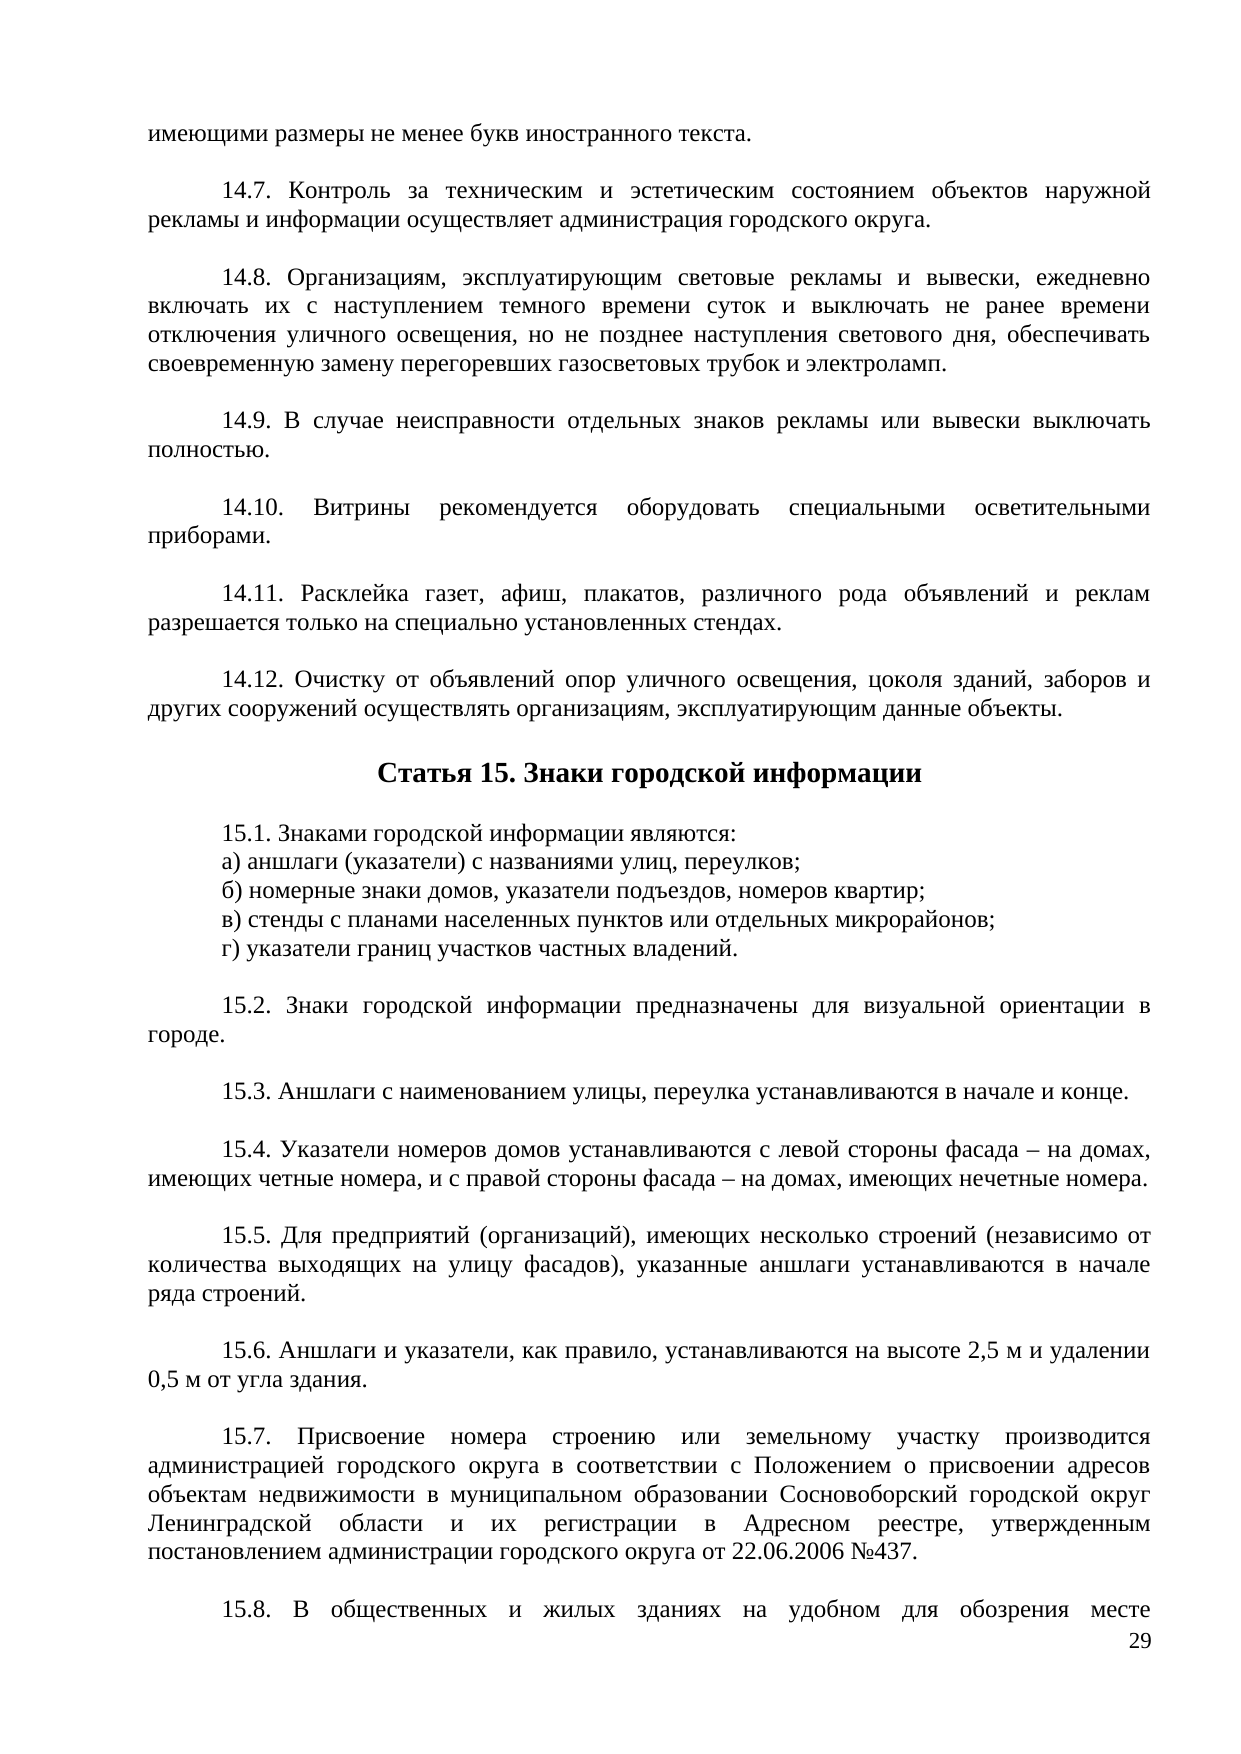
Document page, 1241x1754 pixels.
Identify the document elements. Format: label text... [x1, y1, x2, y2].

text Статья 15. Знаки городской информации [148, 755, 1152, 789]
text 14.7. Контроль за техническим и эстетическим состоянием объектов наружной рекламы и информации осуществляет администрация городского округа. [148, 176, 1152, 233]
text 15.7. Присвоение номера строению или земельному участку производится администрацией городского округа в соответствии с Положением о присвоении адресов объектам недвижимости в муниципальном образовании Сосновоборский городской округ Ленинградской области и их регистрации в Адресном реестре, утвержденным постановлением администрации городского округа от 22.06.2006 №437. [148, 1421, 1152, 1565]
text 14.11. Расклейка газет, афиш, плакатов, различного рода объявлений и реклам разрешается только на специально установленных стендах. [148, 578, 1152, 636]
text 15.4. Указатели номеров домов устанавливаются с левой стороны фасада – на домах, имеющих четные номера, и с правой стороны фасада – на домах, имеющих нечетные номера. [148, 1134, 1152, 1191]
text 14.12. Очистку от объявлений опор уличного освещения, цоколя зданий, заборов и других сооружений осуществлять организациям, эксплуатирующим данные объекты. [148, 664, 1152, 722]
text 14.8. Организациям, эксплуатирующим световые рекламы и вывески, ежедневно включать их с наступлением темного времени суток и выключать не ранее времени отключения уличного освещения, но не позднее наступления светового дня, обеспечивать своевременную замену перегоревших газосветовых трубок и электроламп. [148, 262, 1152, 377]
text б) номерные знаки домов, указатели подъездов, номеров квартир; [148, 875, 1152, 904]
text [148, 118, 1152, 147]
text а) аншлаги (указатели) с названиями улиц, переулков; [148, 846, 1152, 875]
text 15.2. Знаки городской информации предназначены для визуальной ориентации в городе. [148, 990, 1152, 1048]
text 15.3. Аншлаги с наименованием улицы, переулка устанавливаются в начале и конце. [148, 1076, 1152, 1105]
text 15.6. Аншлаги и указатели, как правило, устанавливаются на высоте и удалении от угла здания. [148, 1335, 1152, 1393]
text г) указатели границ участков частных владений. [148, 933, 1152, 961]
text в) стенды с планами населенных пунктов или отдельных микрорайонов; [148, 904, 1152, 933]
text 14.9. В случае неисправности отдельных знаков рекламы или вывески выключать полностью. [148, 406, 1152, 463]
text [148, 1594, 1152, 1623]
text 15.1. Знаками городской информации являются: [148, 818, 1152, 846]
text 14.10. Витрины рекомендуется оборудовать специальными осветительными приборами. [148, 492, 1152, 549]
text 15.5. Для предприятий (организаций), имеющих несколько строений (независимо от количества выходящих на улицу фасадов), указанные аншлаги устанавливаются в начале ряда строений. [148, 1220, 1152, 1306]
